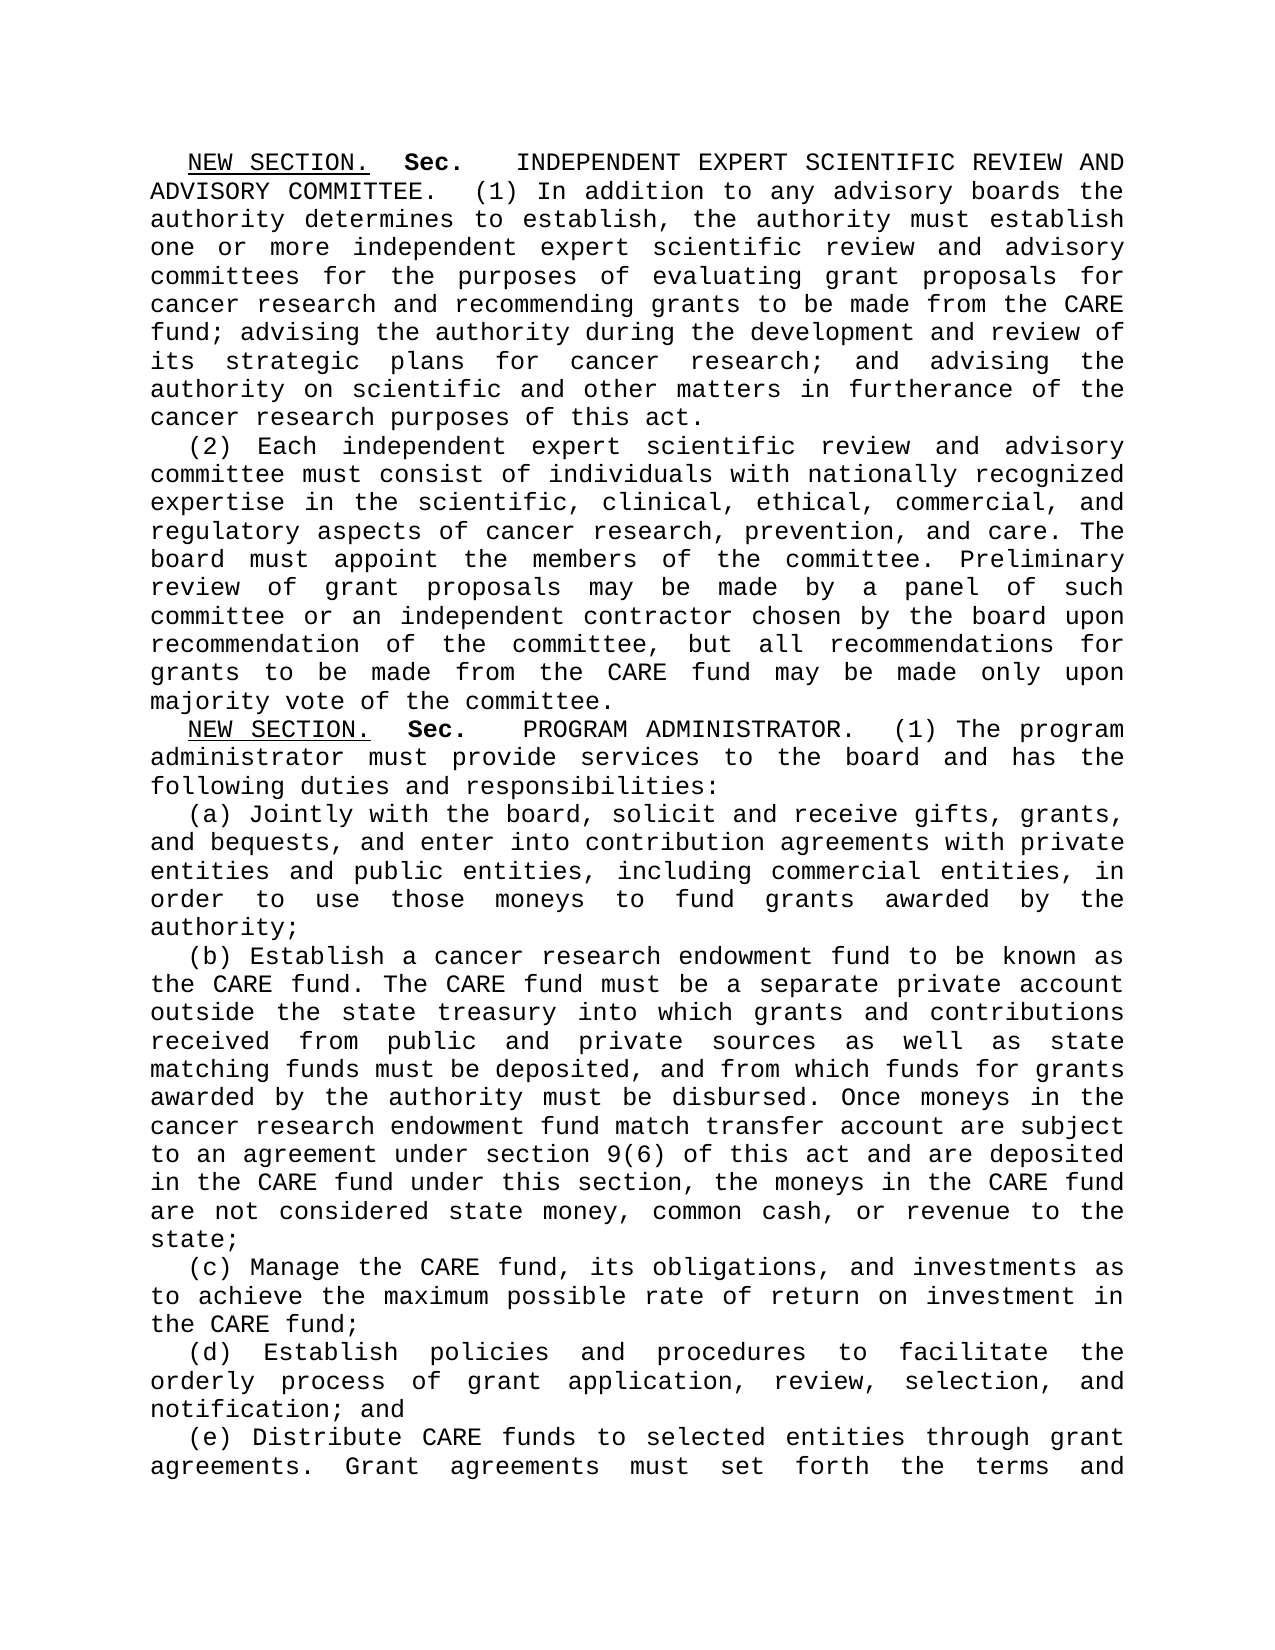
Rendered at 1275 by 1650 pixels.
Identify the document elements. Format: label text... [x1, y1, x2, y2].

text (c) Manage the CARE fund, its obligations, and investments as to achieve the maximum possible rate of return on investment in the CARE fund; [150, 1255, 1125, 1340]
text (a) Jointly with the board, solicit and receive gifts, grants, and bequests, and enter into contribution agreements with private entities and public entities, including commercial entities, in order to use those moneys to fund grants awarded by the authority; [150, 802, 1125, 943]
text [150, 1425, 1125, 1482]
text NEW SECTION. Sec. INDEPENDENT EXPERT SCIENTIFIC REVIEW AND ADVISORY COMMITTEE. (1) In addition to any advisory boards the authority determines to establish, the authority must establish one or more independent expert scientific review and advisory committees for the purposes of evaluating grant proposals for cancer research and recommending grants to be made from the CARE fund; advising the authority during the development and review of its strategic plans for cancer research; and advising the authority on scientific and other matters in furtherance of the cancer research purposes of this act. [150, 150, 1125, 433]
text (b) Establish a cancer research endowment fund to be known as the CARE fund. The CARE fund must be a separate private account outside the state treasury into which grants and contributions received from public and private sources as well as state matching funds must be deposited, and from which funds for grants awarded by the authority must be disbursed. Once moneys in the cancer research endowment fund match transfer account are subject to an agreement under section 9(6) of this act and are deposited in the CARE fund under this section, the moneys in the CARE fund are not considered state money, common cash, or revenue to the state; [150, 943, 1125, 1255]
text (d) Establish policies and procedures to facilitate the orderly process of grant application, review, selection, and notification; and [150, 1340, 1125, 1425]
text (2) Each independent expert scientific review and advisory committee must consist of individuals with nationally recognized expertise in the scientific, clinical, ethical, commercial, and regulatory aspects of cancer research, prevention, and care. The board must appoint the members of the committee. Preliminary review of grant proposals may be made by a panel of such committee or an independent contractor chosen by the board upon recommendation of the committee, but all recommendations for grants to be made from the CARE fund may be made only upon majority vote of the committee. [150, 433, 1125, 717]
text NEW SECTION. Sec. PROGRAM ADMINISTRATOR. (1) The program administrator must provide services to the board and has the following duties and responsibilities: [150, 717, 1125, 802]
